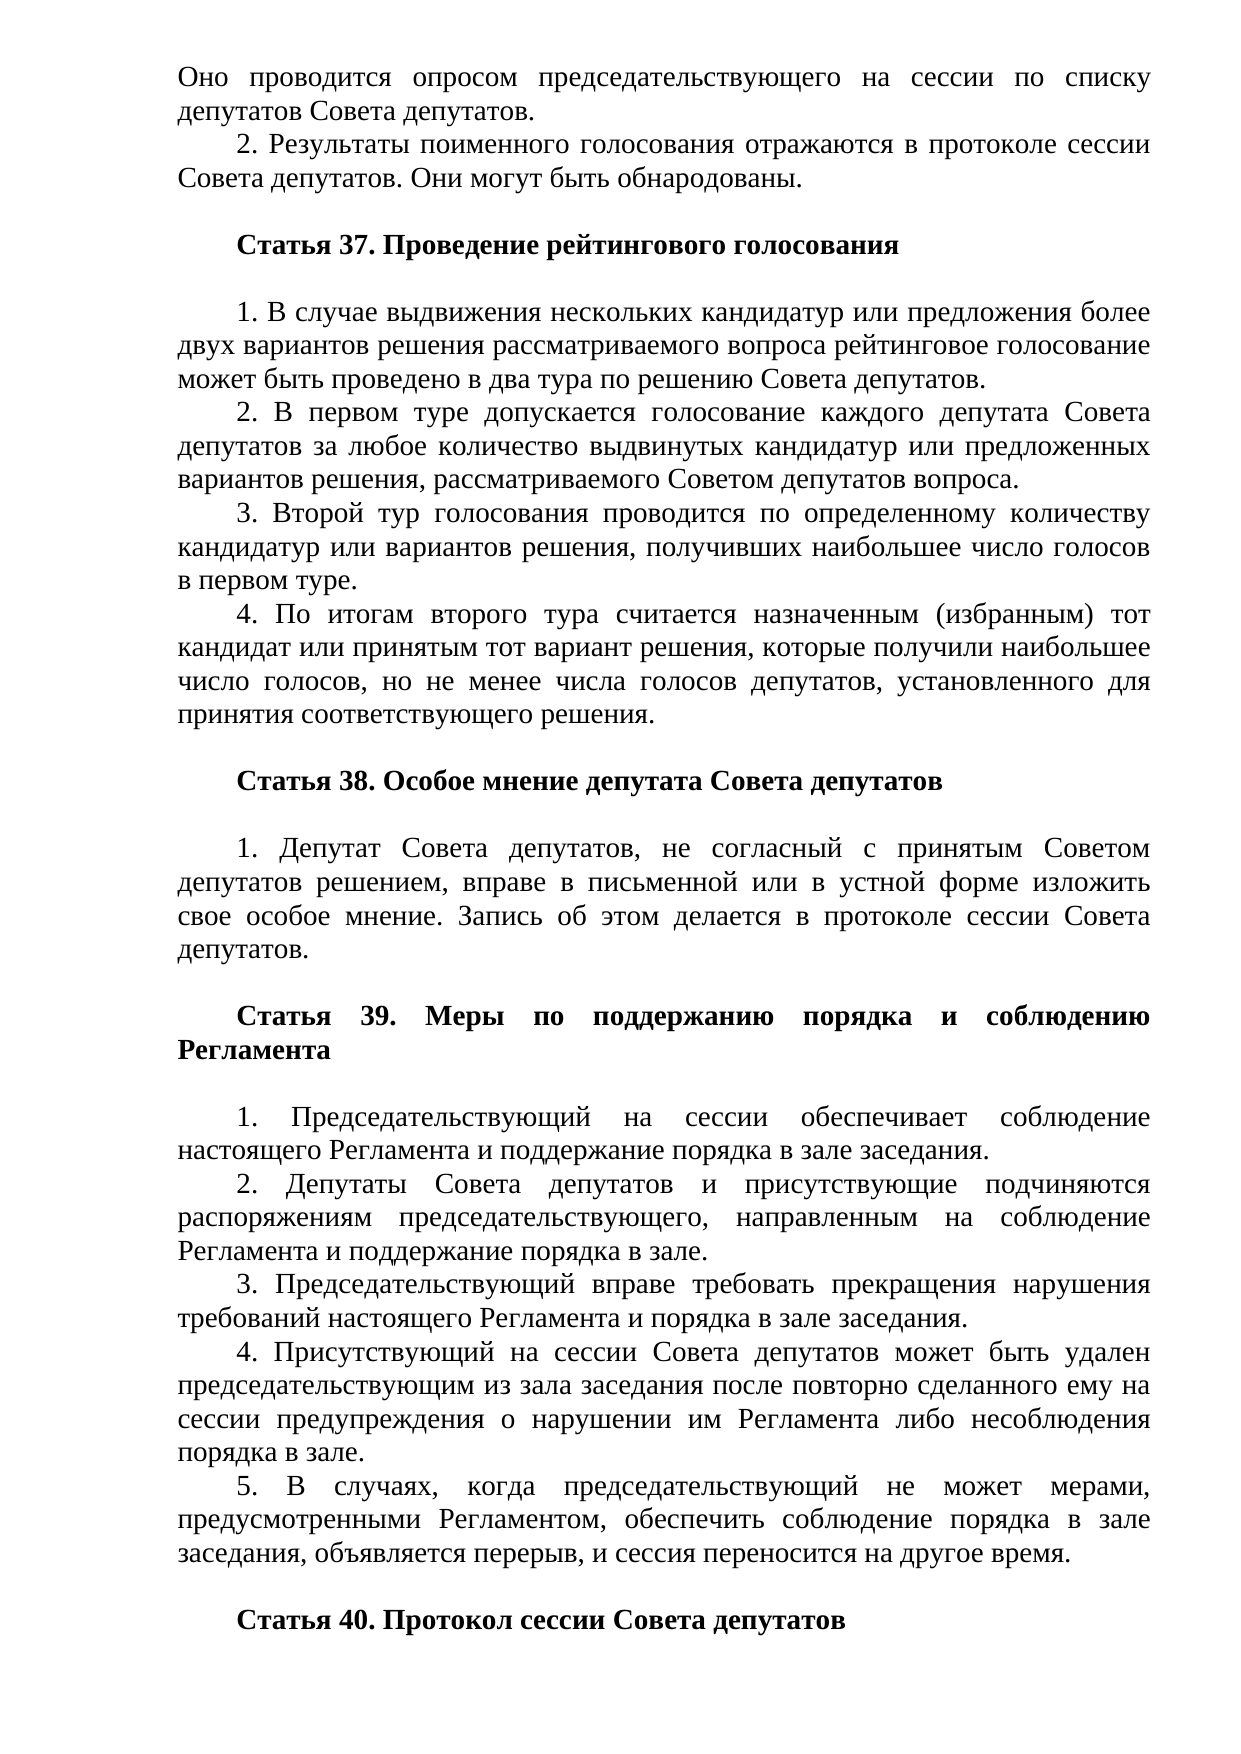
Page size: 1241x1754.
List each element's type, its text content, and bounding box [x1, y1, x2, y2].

text 4. Присутствующий на сессии Совета депутатов может быть удален председательствующим из зала заседания после повторно сделанного ему на сессии предупреждения о нарушении им Регламента либо несоблюдения порядка в зале. [177, 1334, 1152, 1468]
text 4. По итогам второго тура считается назначенным (избранным) тот кандидат или принятым тот вариант решения, которые получили наибольшее число голосов, но не менее числа голосов депутатов, установленного для принятия соответствующего решения. [177, 596, 1152, 730]
text Статья 37. Проведение рейтингового голосования [177, 227, 1152, 260]
text 5. В случаях, когда председательствующий не может мерами, предусмотренными Регламентом, обеспечить соблюдение порядка в зале заседания, объявляется перерыв, и сессия переносится на другое время. [177, 1468, 1152, 1568]
text Статья 38. Особое мнение депутата Совета депутатов [177, 763, 1152, 797]
text 2. Результаты поименного голосования отражаются в протоколе сессии Совета депутатов. Они могут быть обнародованы. [177, 126, 1152, 193]
text 2. Депутаты Совета депутатов и присутствующие подчиняются распоряжениям председательствующего, направленным на соблюдение Регламента и поддержание порядка в зале. [177, 1166, 1152, 1267]
text 1. Депутат Совета депутатов, не согласный с принятым Советом депутатов решением, вправе в письменной или в устной форме изложить свое особое мнение. Запись об этом делается в протоколе сессии Совета депутатов. [177, 831, 1152, 965]
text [177, 59, 1152, 126]
text 3. Второй тур голосования проводится по определенному количеству кандидатур или вариантов решения, получивших наибольшее число голосов в первом туре. [177, 495, 1152, 596]
text Статья 40. Протокол сессии Совета депутатов [177, 1602, 1152, 1636]
text 2. В первом туре допускается голосование каждого депутата Совета депутатов за любое количество выдвинутых кандидатур или предложенных вариантов решения, рассматриваемого Советом депутатов вопроса. [177, 394, 1152, 495]
text 1. Председательствующий на сессии обеспечивает соблюдение настоящего Регламента и поддержание порядка в зале заседания. [177, 1099, 1152, 1166]
text 3. Председательствующий вправе требовать прекращения нарушения требований настоящего Регламента и порядка в зале заседания. [177, 1267, 1152, 1334]
text 1. В случае выдвижения нескольких кандидатур или предложения более двух вариантов решения рассматриваемого вопроса рейтинговое голосование может быть проведено в два тура по решению Совета депутатов. [177, 294, 1152, 394]
text Статья 39. Меры по поддержанию порядка и соблюдению Регламента [177, 998, 1152, 1065]
